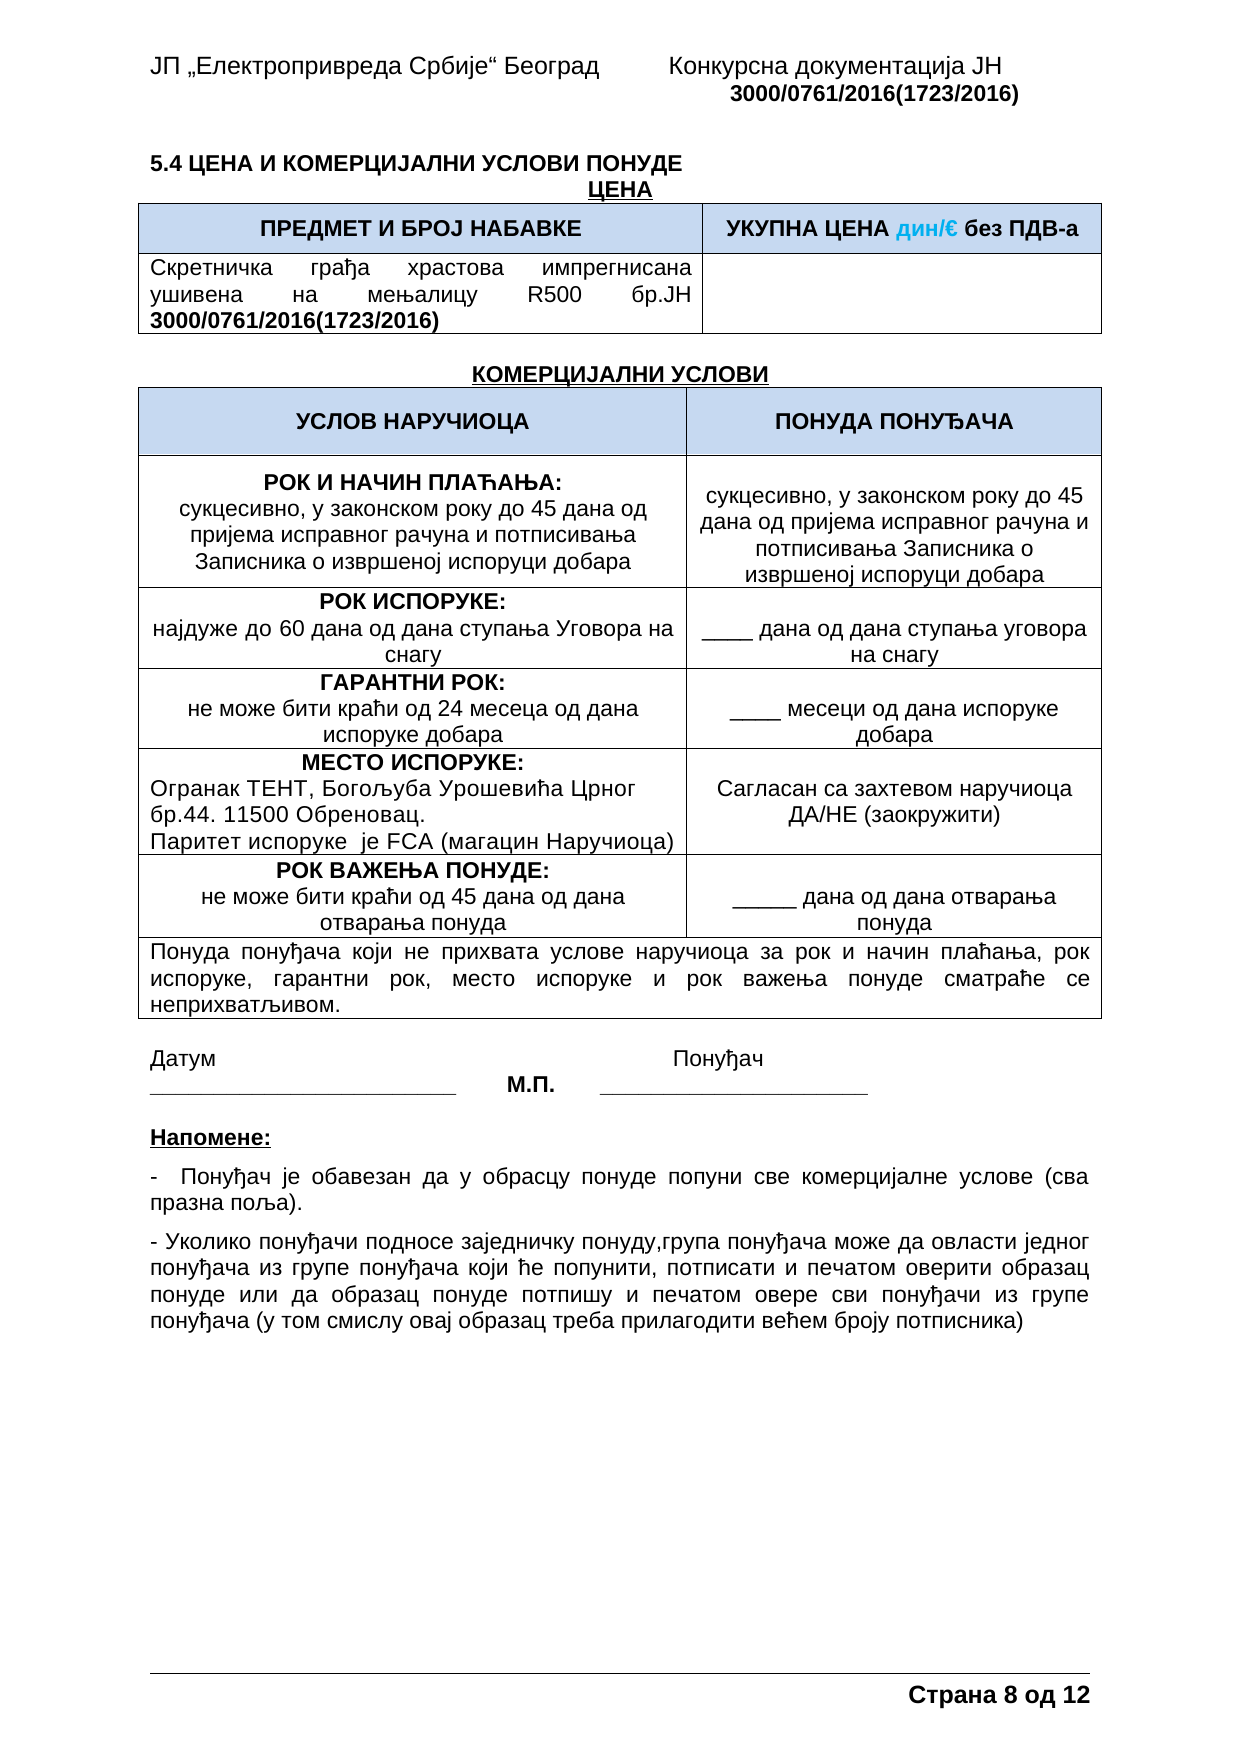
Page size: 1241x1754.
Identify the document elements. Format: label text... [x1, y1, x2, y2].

text Напомене: [150, 1124, 1090, 1150]
table_cell РОК И НАЧИН ПЛАЋАЊА: сукцесивно, у законском року до 45 дана од пријема исправног рачуна и потписивања Записника о извршеној испоруци добара [139, 456, 686, 587]
table_cell _____ дана од дана отварања понуда [687, 855, 1101, 937]
text - Уколико понуђачи подносе заједничку понуду,група понуђача може да овласти једног понуђача из групе понуђача који ће попунити, потписати и печатом оверити образац понуде или да образац понуде потпишу и печатом овере сви понуђачи из групе понуђача (у том смислу овај образац треба прилагодити већем броју потписника) [150, 1228, 1090, 1333]
table_header УСЛОВ НАРУЧИОЦА [139, 388, 686, 454]
table_header ПОНУДА ПОНУЂАЧА [687, 388, 1101, 454]
table_cell [703, 254, 1101, 333]
text Датум Понуђач [150, 1045, 1090, 1071]
text - Понуђач је обавезан да у обрасцу понуде попуни све комерцијалне услове (сва празна поља). [150, 1163, 1090, 1215]
table_cell Понуда понуђача који не прихвата услове наручиоца за рок и начин плаћања, рок испоруке, гарантни рок, место испоруке и рок важења понуде сматраће се неприхватљивом. [139, 938, 1101, 1017]
text КОМЕРЦИЈАЛНИ УСЛОВИ [150, 361, 1090, 387]
table_cell Скрeтничкa грaђa хрaстoвa импрeгнисaнa ушивeнa нa мeњaлицу R500 бр.ЈН 3000/0761/2016(1723/2016) [139, 254, 702, 333]
table_cell МЕСТО ИСПОРУКЕ: Огранак ТЕНТ, Богољуба Урошевића Црног бр.44. 11500 Обреновац. Паритет испоруке је FCA (магацин Наручиоца) [139, 749, 686, 854]
table_cell ГАРАНТНИ РОК: не може бити краћи од 24 месеца од дана испоруке добара [139, 669, 686, 747]
table_header УКУПНА ЦЕНА дин/€ без ПДВ-а [703, 204, 1101, 253]
table_cell сукцесивно, у законском року до 45 дана од пријема исправног рачуна и потписивања Записника о извршеној испоруци добара [687, 456, 1101, 587]
table_cell ____ дана од дана ступања уговора на снагу [687, 588, 1101, 667]
table_cell ____ месеци од дана испоруке добара [687, 669, 1101, 747]
table_cell Сагласан са захтевом наручиоца ДА/НЕ (заокружити) [687, 749, 1101, 854]
table_cell РОК ВАЖЕЊА ПОНУДЕ: не може бити краћи од 45 дана од дана отварања понуда [139, 855, 686, 937]
text ЦЕНА [150, 176, 1090, 203]
table_cell РОК ИСПОРУКЕ: најдуже до 60 дана од дана ступања Уговора на снагу [139, 588, 686, 667]
text ________________________ М.П. _____________________ [150, 1071, 1090, 1097]
text 5.4 ЦЕНА И КОМЕРЦИЈАЛНИ УСЛОВИ ПОНУДЕ [150, 150, 1090, 176]
table_header ПРЕДМЕТ И БРОЈ НАБАВКЕ [139, 204, 702, 253]
